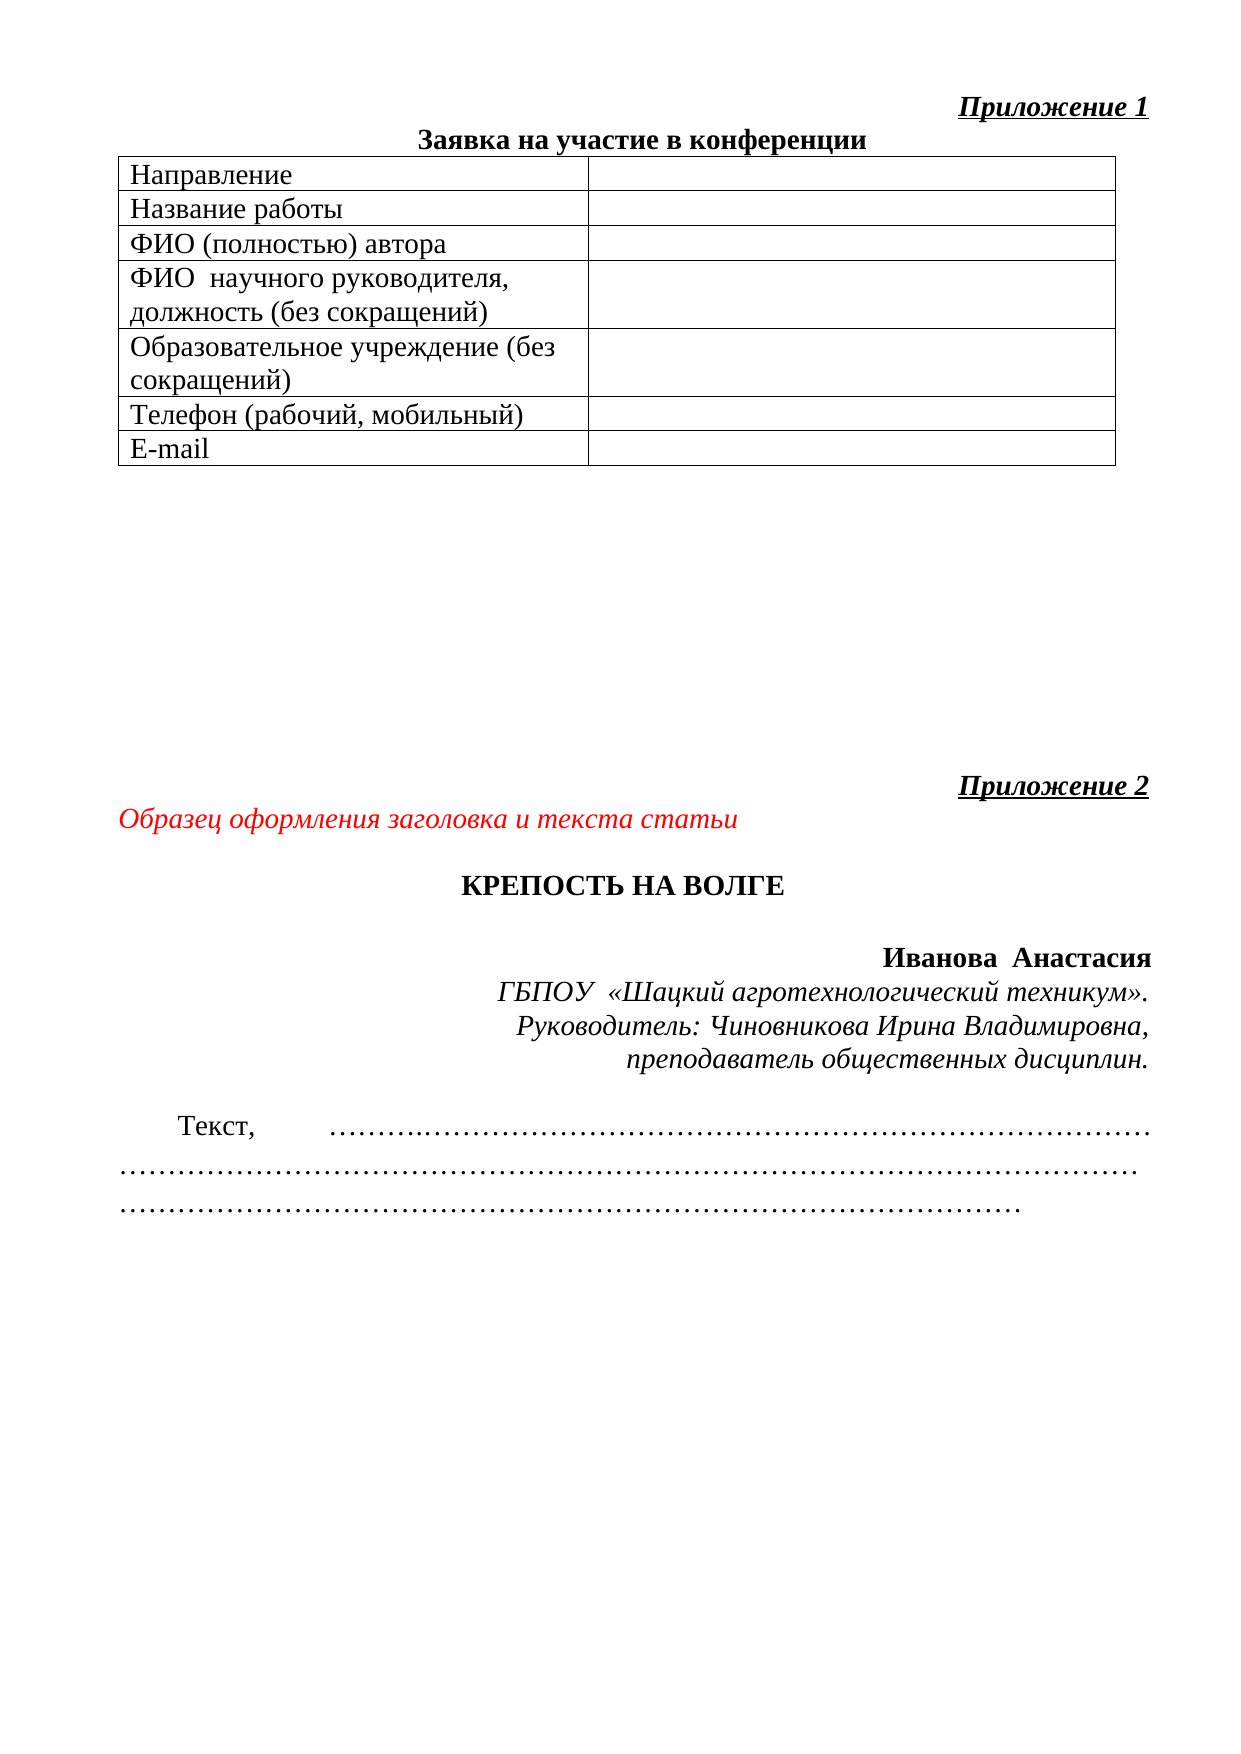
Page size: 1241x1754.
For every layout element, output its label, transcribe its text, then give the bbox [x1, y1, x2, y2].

text Приложение 2 [118, 768, 1152, 801]
table_cell Образовательное учреждение (без сокращений) [119, 329, 588, 396]
table_cell Название работы [119, 191, 588, 225]
table_cell [589, 261, 1115, 328]
text Руководитель: Чиновникова Ирина Владимировна, [118, 1008, 1152, 1041]
text Образец оформления заголовка и текста статьи [118, 801, 1152, 835]
text преподаватель общественных дисциплин. [118, 1041, 1152, 1075]
text Приложение 1 [118, 89, 1152, 122]
table_cell ФИО (полностью) автора [119, 226, 588, 259]
table_cell Телефон (рабочий, мобильный) [119, 397, 588, 430]
text КРЕПОСТЬ НА ВОЛГЕ [118, 868, 1128, 902]
text ГБПОУ «Шацкий агротехнологический техникум». [118, 974, 1152, 1008]
table_cell [589, 431, 1115, 465]
table_cell ФИО научного руководителя, должность (без сокращений) [119, 261, 588, 328]
text Заявка на участие в конференции [133, 122, 1152, 156]
table_cell [589, 226, 1115, 259]
table_cell [589, 397, 1115, 430]
text Текст, ……….………………………………………………………………… ……………………………………………………………………………………………………………………………………………………………………………… [118, 1108, 1152, 1219]
table_header Направление [119, 157, 588, 190]
table_cell [589, 329, 1115, 396]
table_cell Е-mail [119, 431, 588, 465]
table_cell [589, 191, 1115, 225]
text Иванова Анастасия [118, 941, 1152, 974]
table_header [589, 157, 1115, 190]
